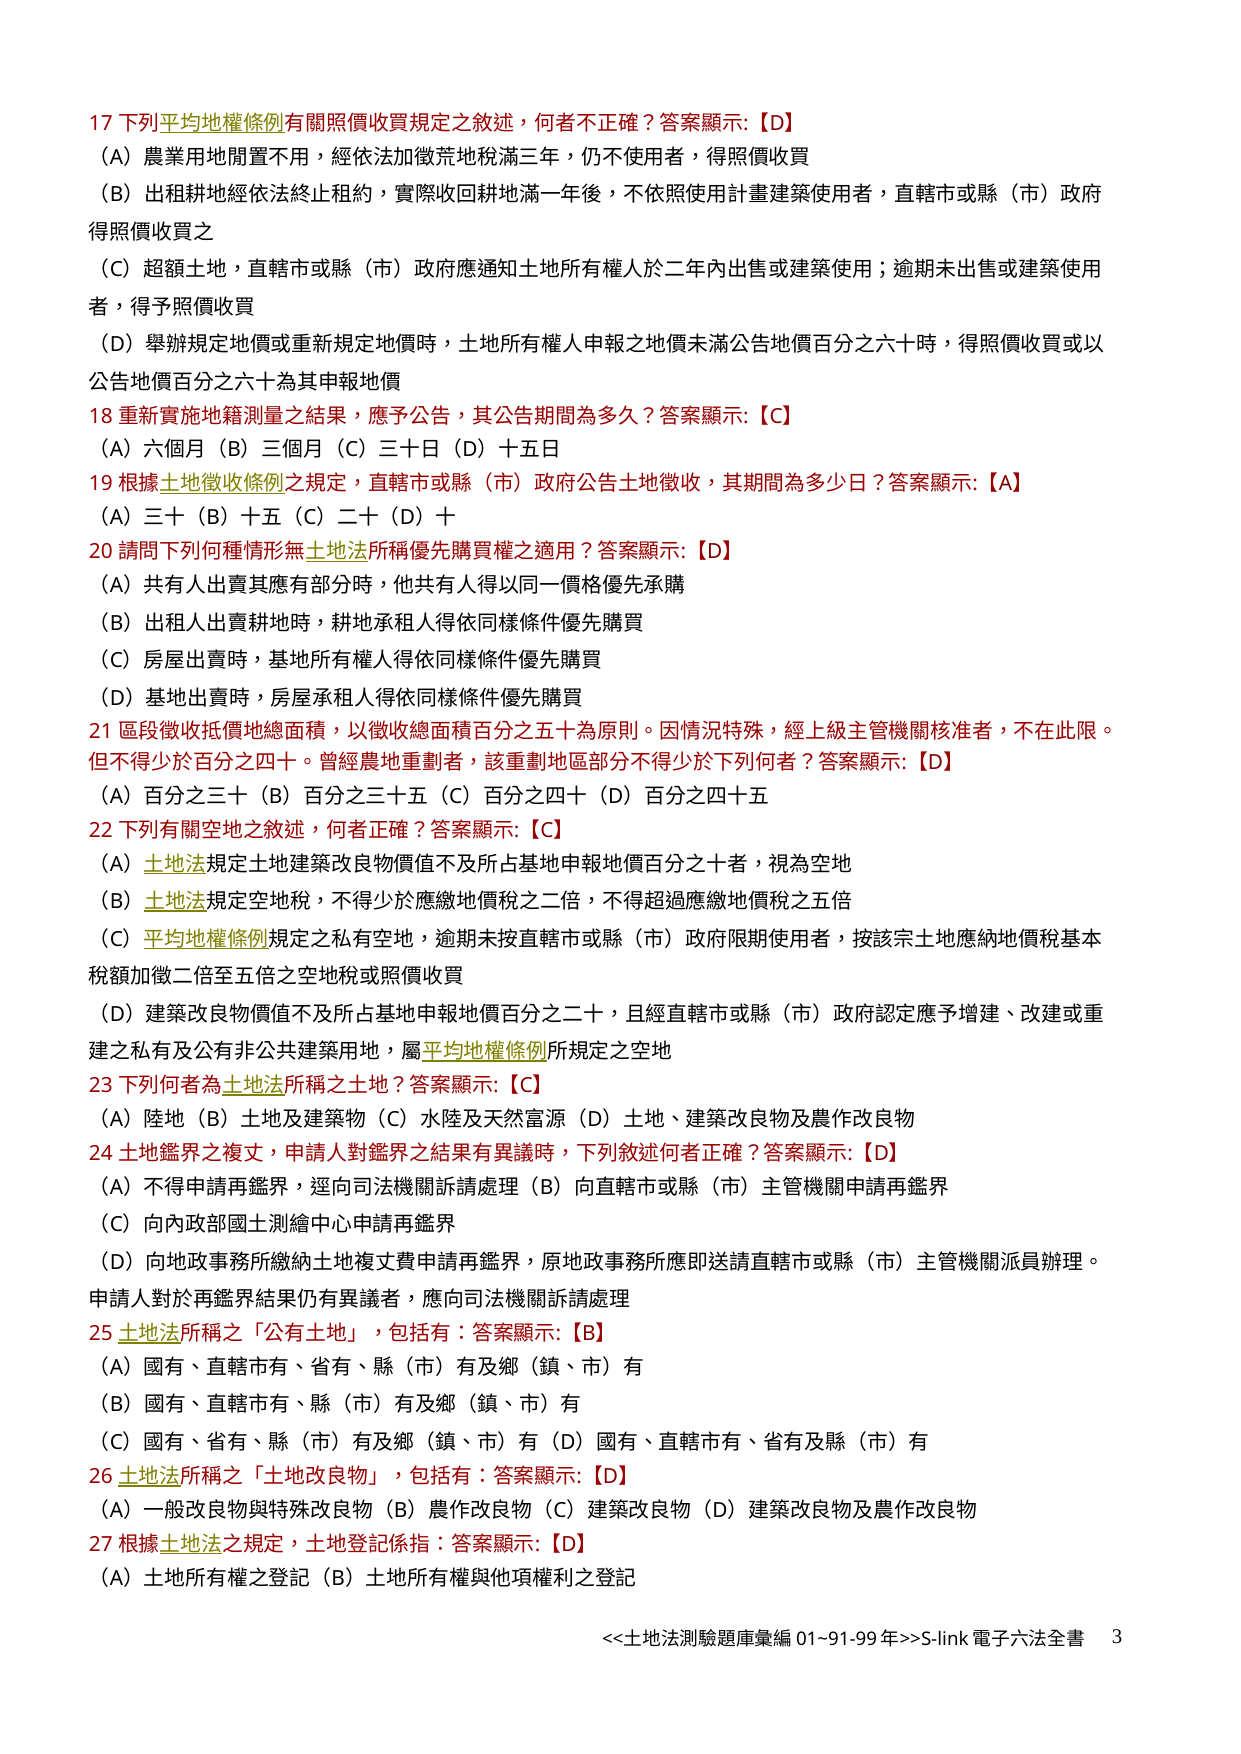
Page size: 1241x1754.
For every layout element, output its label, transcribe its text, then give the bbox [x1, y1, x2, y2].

text （A）國有、直轄市有、省有、縣（市）有及鄉（鎮、市）有 [89, 1347, 1122, 1384]
subtitle 23 下列何者為土地法所稱之土地？答案顯示:【C】 [89, 1068, 1122, 1098]
text （C）向內政部國土測繪中心申請再鑑界 [89, 1204, 1122, 1241]
subtitle 22 下列有關空地之敘述，何者正確？答案顯示:【C】 [89, 813, 1122, 843]
text （A）土地法規定土地建築改良物價值不及所占基地申報地價百分之十者，視為空地 [89, 843, 1122, 881]
text （A）一般改良物與特殊改良物（B）農作改良物（C）建築改良物（D）建築改良物及農作改良物 [89, 1489, 1122, 1527]
text （A）不得申請再鑑界，逕向司法機關訴請處理（B）向直轄市或縣（市）主管機關申請再鑑界 [89, 1166, 1122, 1204]
text （A）六個月（B）三個月（C）三十日（D）十五日 [89, 429, 1122, 467]
text （A）三十（B）十五（C）二十（D）十 [89, 497, 1122, 534]
text （A）陸地（B）土地及建築物（C）水陸及天然富源（D）土地、建築改良物及農作改良物 [89, 1098, 1122, 1136]
text （B）出租耕地經依法終止租約，實際收回耕地滿一年後，不依照使用計畫建築使用者，直轄市或縣（市）政府得照價收買之 [89, 174, 1122, 249]
subtitle 24 土地鑑界之複丈，申請人對鑑界之結果有異議時，下列敘述何者正確？答案顯示:【D】 [89, 1136, 1122, 1166]
text （A）百分之三十（B）百分之三十五（C）百分之四十（D）百分之四十五 [89, 775, 1122, 813]
subtitle 21 區段徵收抵價地總面積，以徵收總面積百分之五十為原則。因情況特殊，經上級主管機關核准者，不在此限。但不得少於百分之四十。曾經農地重劃者，該重劃地區部分不得少於下列何者？答案顯示:【D】 [89, 715, 1122, 775]
subtitle 20 請問下列何種情形無土地法所稱優先購買權之適用？答案顯示:【D】 [89, 534, 1122, 565]
subtitle 17 下列平均地權條例有關照價收買規定之敘述，何者不正確？答案顯示:【D】 [89, 106, 1122, 136]
text （C）平均地權條例規定之私有空地，逾期未按直轄市或縣（市）政府限期使用者，按該宗土地應納地價稅基本稅額加徵二倍至五倍之空地稅或照價收買 [89, 918, 1122, 993]
text （A）土地所有權之登記（B）土地所有權與他項權利之登記 [89, 1557, 1122, 1595]
text （A）農業用地閒置不用，經依法加徵荒地稅滿三年，仍不使用者，得照價收買 [89, 136, 1122, 174]
text （B）國有、直轄市有、縣（市）有及鄉（鎮、市）有 [89, 1384, 1122, 1422]
text （C）國有、省有、縣（市）有及鄉（鎮、市）有（D）國有、直轄市有、省有及縣（市）有 [89, 1422, 1122, 1459]
subtitle 27 根據土地法之規定，土地登記係指：答案顯示:【D】 [89, 1527, 1122, 1557]
text （B）出租人出賣耕地時，耕地承租人得依同樣條件優先購買 [89, 602, 1122, 640]
text （C）超額土地，直轄市或縣（市）政府應通知土地所有權人於二年內出售或建築使用；逾期未出售或建築使用者，得予照價收買 [89, 249, 1122, 324]
text （C）房屋出賣時，基地所有權人得依同樣條件優先購買 [89, 640, 1122, 677]
subtitle 18 重新實施地籍測量之結果，應予公告，其公告期間為多久？答案顯示:【C】 [89, 399, 1122, 429]
subtitle 25 土地法所稱之「公有土地」，包括有：答案顯示:【B】 [89, 1316, 1122, 1347]
text （D）基地出賣時，房屋承租人得依同樣條件優先購買 [89, 677, 1122, 715]
text （D）建築改良物價值不及所占基地申報地價百分之二十，且經直轄市或縣（市）政府認定應予增建、改建或重建之私有及公有非公共建築用地，屬平均地權條例所規定之空地 [89, 993, 1122, 1068]
text （D）向地政事務所繳納土地複丈費申請再鑑界，原地政事務所應即送請直轄市或縣（市）主管機關派員辦理。申請人對於再鑑界結果仍有異議者，應向司法機關訴請處理 [89, 1241, 1122, 1316]
text （D）舉辦規定地價或重新規定地價時，土地所有權人申報之地價未滿公告地價百分之六十時，得照價收買或以公告地價百分之六十為其申報地價 [89, 324, 1122, 399]
subtitle 26 土地法所稱之「土地改良物」，包括有：答案顯示:【D】 [89, 1459, 1122, 1489]
text （A）共有人出賣其應有部分時，他共有人得以同一價格優先承購 [89, 565, 1122, 602]
subtitle 19 根據土地徵收條例之規定，直轄市或縣（市）政府公告土地徵收，其期間為多少日？答案顯示:【A】 [89, 467, 1122, 497]
text （B）土地法規定空地稅，不得少於應繳地價稅之二倍，不得超過應繳地價稅之五倍 [89, 881, 1122, 918]
